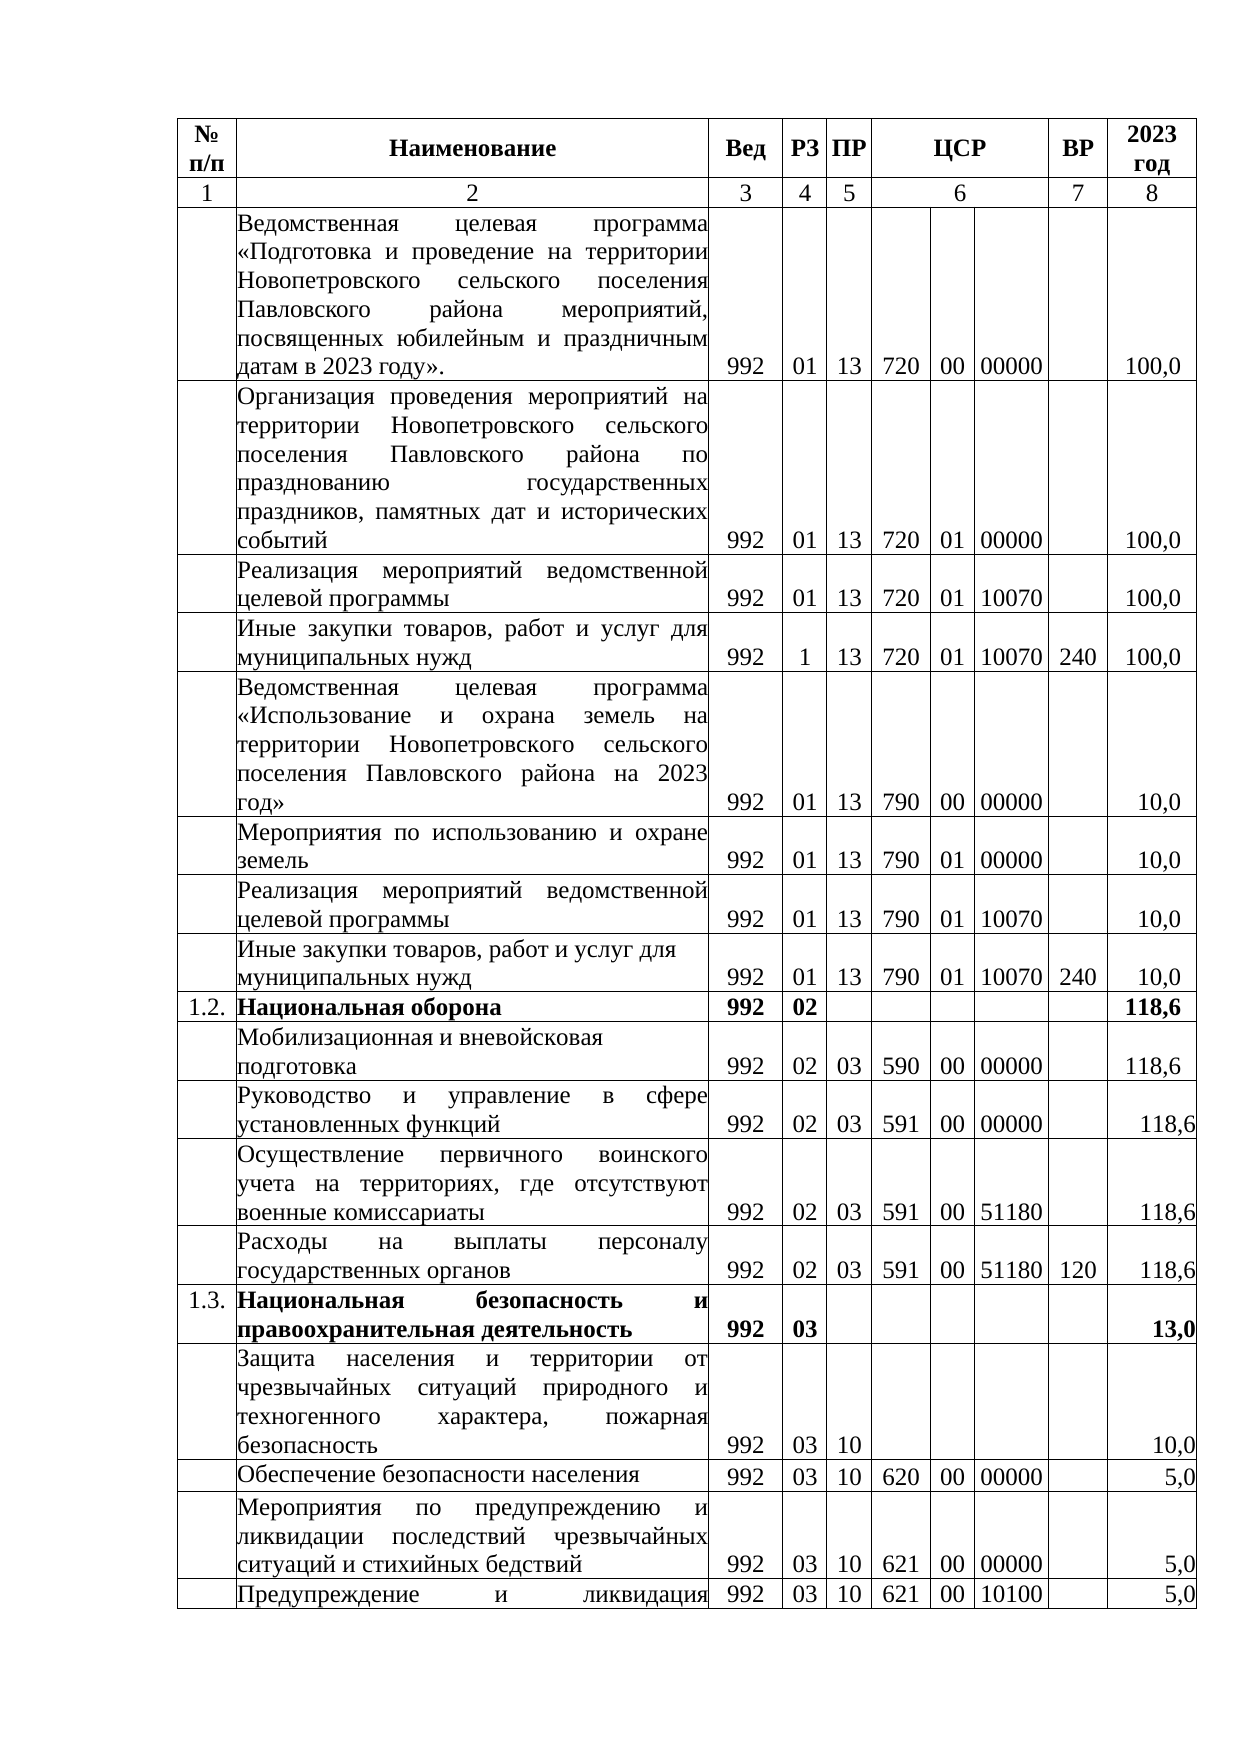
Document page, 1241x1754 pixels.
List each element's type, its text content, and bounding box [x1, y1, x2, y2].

table_cell 7 [1049, 178, 1107, 207]
table_cell [1049, 817, 1107, 874]
table_cell 01 [783, 381, 826, 554]
table_cell [827, 1285, 871, 1342]
table_cell 00 [931, 1226, 974, 1284]
table_cell 100,0 [1108, 208, 1196, 380]
table_cell Иные закупки товаров, работ и услуг для муниципальных нужд [237, 613, 708, 671]
table_cell 13 [827, 875, 871, 933]
table_cell 992 [709, 381, 782, 554]
table_cell 790 [872, 672, 930, 816]
table_cell 1.2. [178, 992, 236, 1021]
table_cell 00000 [975, 672, 1048, 816]
table_cell [1049, 672, 1107, 816]
table_cell 10070 [975, 875, 1048, 933]
table_cell 10 [827, 1579, 871, 1608]
table_cell 03 [783, 1285, 826, 1342]
table_cell [178, 381, 236, 554]
table_cell [178, 1139, 236, 1225]
table_cell [178, 1579, 236, 1608]
table_cell 00000 [975, 1492, 1048, 1578]
table_cell [1049, 1492, 1107, 1578]
table_cell 02 [783, 992, 826, 1021]
table_cell [178, 817, 236, 874]
table_cell 10,0 [1108, 934, 1196, 991]
table_cell 621 [872, 1579, 930, 1608]
table_cell 01 [783, 208, 826, 380]
table_cell [1049, 875, 1107, 933]
table_cell 100,0 [1108, 555, 1196, 612]
table_cell 03 [783, 1344, 826, 1458]
table_cell 118,6 [1108, 1022, 1196, 1079]
table_cell Мероприятия по использованию и охране земель [237, 817, 708, 874]
table_cell [178, 1081, 236, 1138]
table_cell 10 [827, 1492, 871, 1578]
table_cell 10,0 [1108, 1344, 1196, 1458]
table_cell 00000 [975, 381, 1048, 554]
table_cell 5,0 [1108, 1492, 1196, 1578]
table_cell 1.3. [178, 1285, 236, 1342]
table_cell 01 [931, 817, 974, 874]
table_cell [178, 1460, 236, 1491]
table_cell [178, 875, 236, 933]
table_cell Обеспечение безопасности населения [237, 1460, 708, 1491]
table_cell 51180 [975, 1139, 1048, 1225]
table_cell 03 [827, 1081, 871, 1138]
table_cell 8 [1108, 178, 1196, 207]
table_cell [1049, 992, 1107, 1021]
table_header 2023 год [1108, 119, 1196, 177]
table_cell 02 [783, 1081, 826, 1138]
table_cell 992 [709, 208, 782, 380]
table_header ЦСР [872, 119, 1048, 177]
table_cell 10 [827, 1344, 871, 1458]
table_cell [178, 934, 236, 991]
table_cell 720 [872, 208, 930, 380]
table_cell 992 [709, 555, 782, 612]
table_cell [1049, 1139, 1107, 1225]
table_cell 992 [709, 1226, 782, 1284]
table_cell 10,0 [1108, 875, 1196, 933]
table_cell 10,0 [1108, 817, 1196, 874]
table_cell 2 [237, 178, 708, 207]
table_header ВР [1049, 119, 1107, 177]
table_cell [1049, 381, 1107, 554]
table_cell 00 [931, 672, 974, 816]
table_cell Организация проведения мероприятий на территории Новопетровского сельского поселения Павловского района по празднованию государственных праздников, памятных дат и исторических событий [237, 381, 708, 554]
table_cell 00 [931, 1492, 974, 1578]
table_cell Национальная оборона [237, 992, 708, 1021]
table_cell 240 [1049, 613, 1107, 671]
table_cell 790 [872, 875, 930, 933]
table_cell 5 [827, 178, 871, 207]
table_cell 591 [872, 1139, 930, 1225]
table_cell 13 [827, 381, 871, 554]
table_cell [1049, 1022, 1107, 1079]
table_cell 992 [709, 1285, 782, 1342]
table_cell [931, 1344, 974, 1458]
table_cell [931, 1285, 974, 1342]
table_cell 13 [827, 934, 871, 991]
table_cell [931, 992, 974, 1021]
table_header Наименование [237, 119, 708, 177]
table_cell Расходы на выплаты персоналу государственных органов [237, 1226, 708, 1284]
table_cell 992 [709, 1081, 782, 1138]
table_cell 51180 [975, 1226, 1048, 1284]
table_cell 00 [931, 1579, 974, 1608]
table_cell 790 [872, 934, 930, 991]
table_cell 01 [783, 817, 826, 874]
table_cell 992 [709, 1492, 782, 1578]
table_cell 620 [872, 1460, 930, 1491]
table_cell 720 [872, 381, 930, 554]
table_cell 00 [931, 1022, 974, 1079]
table_cell [975, 1285, 1048, 1342]
table_cell 118,6 [1108, 1139, 1196, 1225]
table_cell 120 [1049, 1226, 1107, 1284]
table_cell 118,6 [1108, 1226, 1196, 1284]
table_cell 02 [783, 1226, 826, 1284]
table_cell 590 [872, 1022, 930, 1079]
table_cell 10,0 [1108, 672, 1196, 816]
table_cell 00 [931, 208, 974, 380]
table_cell 03 [827, 1022, 871, 1079]
table_cell 02 [783, 1139, 826, 1225]
table_cell 00000 [975, 817, 1048, 874]
table_cell [178, 1226, 236, 1284]
table_cell 992 [709, 672, 782, 816]
table_cell [975, 992, 1048, 1021]
table_cell 720 [872, 613, 930, 671]
table_cell 992 [709, 1460, 782, 1491]
table_cell [178, 208, 236, 380]
table_cell 03 [827, 1226, 871, 1284]
table_cell 00000 [975, 1460, 1048, 1491]
table_cell Осуществление первичного воинского учета на территориях, где отсутствуют военные комиссариаты [237, 1139, 708, 1225]
table_cell 03 [783, 1492, 826, 1578]
table_cell 13 [827, 555, 871, 612]
table_cell [1049, 1344, 1107, 1458]
table_cell [1049, 555, 1107, 612]
table_cell Национальная безопасность и правоохранительная деятельность [237, 1285, 708, 1342]
table_header РЗ [783, 119, 826, 177]
table_cell Иные закупки товаров, работ и услуг для муниципальных нужд [237, 934, 708, 991]
table_cell 591 [872, 1226, 930, 1284]
table_cell [872, 1285, 930, 1342]
table_cell [178, 1344, 236, 1458]
table_cell 00000 [975, 1081, 1048, 1138]
table_cell 00000 [975, 208, 1048, 380]
table_cell [178, 672, 236, 816]
table_header ПР [827, 119, 871, 177]
table_cell 992 [709, 613, 782, 671]
table_cell 13 [827, 208, 871, 380]
table_cell 118,6 [1108, 992, 1196, 1021]
table_cell Реализация мероприятий ведомственной целевой программы [237, 875, 708, 933]
table_cell 13 [827, 817, 871, 874]
table_cell 01 [931, 875, 974, 933]
table_cell Руководство и управление в сфере установленных функций [237, 1081, 708, 1138]
table_cell 01 [931, 934, 974, 991]
table_cell 00 [931, 1139, 974, 1225]
table_cell [872, 992, 930, 1021]
table_cell 00000 [975, 1022, 1048, 1079]
table_cell 01 [931, 613, 974, 671]
table_cell 02 [783, 1022, 826, 1079]
table_cell [178, 613, 236, 671]
table_cell 992 [709, 992, 782, 1021]
table_cell [1049, 1285, 1107, 1342]
table_cell 01 [783, 875, 826, 933]
table_cell Мероприятия по предупреждению и ликвидации последствий чрезвычайных ситуаций и стихийных бедствий [237, 1492, 708, 1578]
table_cell [1049, 1579, 1107, 1608]
table_cell 01 [931, 381, 974, 554]
table_cell [872, 1344, 930, 1458]
table_cell 591 [872, 1081, 930, 1138]
table_cell Реализация мероприятий ведомственной целевой программы [237, 555, 708, 612]
table_header Вед [709, 119, 782, 177]
table_cell 01 [783, 672, 826, 816]
table_cell 100,0 [1108, 613, 1196, 671]
table_cell Ведомственная целевая программа «Использование и охрана земель на территории Новопетровского сельского поселения Павловского района на 2023 год» [237, 672, 708, 816]
table_cell 00 [931, 1460, 974, 1491]
table_cell 720 [872, 555, 930, 612]
table_cell 1 [783, 613, 826, 671]
table_cell [1049, 208, 1107, 380]
table_cell 992 [709, 1344, 782, 1458]
table_cell Ведомственная целевая программа «Подготовка и проведение на территории Новопетровского сельского поселения Павловского района мероприятий, посвященных юбилейным и праздничным датам в 2023 году». [237, 208, 708, 380]
table_cell 1 [178, 178, 236, 207]
table_cell 01 [931, 555, 974, 612]
table_cell 118,6 [1108, 1081, 1196, 1138]
table_cell 13 [827, 672, 871, 816]
table_cell 6 [872, 178, 1048, 207]
table_cell Мобилизационная и вневойсковая подготовка [237, 1022, 708, 1079]
table_cell [1049, 1460, 1107, 1491]
table_cell 10 [827, 1460, 871, 1491]
table_cell 992 [709, 875, 782, 933]
table_cell [827, 992, 871, 1021]
table_cell 03 [783, 1579, 826, 1608]
table_cell 5,0 [1108, 1460, 1196, 1491]
table_cell 01 [783, 934, 826, 991]
table_cell 01 [783, 555, 826, 612]
table_cell 03 [827, 1139, 871, 1225]
table_cell 03 [783, 1460, 826, 1491]
table_cell 00 [931, 1081, 974, 1138]
table_cell 4 [783, 178, 826, 207]
table_cell [178, 1022, 236, 1079]
table_cell 240 [1049, 934, 1107, 991]
table_cell 992 [709, 934, 782, 991]
table_cell 100,0 [1108, 381, 1196, 554]
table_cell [237, 1579, 708, 1608]
table_cell 992 [709, 1022, 782, 1079]
table_cell 10070 [975, 934, 1048, 991]
table_cell 10070 [975, 555, 1048, 612]
table_cell 10070 [975, 613, 1048, 671]
table_cell 790 [872, 817, 930, 874]
table_cell [178, 555, 236, 612]
table_cell 992 [709, 1139, 782, 1225]
table_cell 3 [709, 178, 782, 207]
table_cell 992 [709, 1579, 782, 1608]
table_cell 13,0 [1108, 1285, 1196, 1342]
table_cell [1049, 1081, 1107, 1138]
table_cell 10100 [975, 1579, 1048, 1608]
table_cell [178, 1492, 236, 1578]
table_cell 992 [709, 817, 782, 874]
table_cell 621 [872, 1492, 930, 1578]
table_header № п/п [178, 119, 236, 177]
table_cell 13 [827, 613, 871, 671]
table_cell Защита населения и территории от чрезвычайных ситуаций природного и техногенного характера, пожарная безопасность [237, 1344, 708, 1458]
table_cell 5,0 [1108, 1579, 1196, 1608]
table_cell [975, 1344, 1048, 1458]
